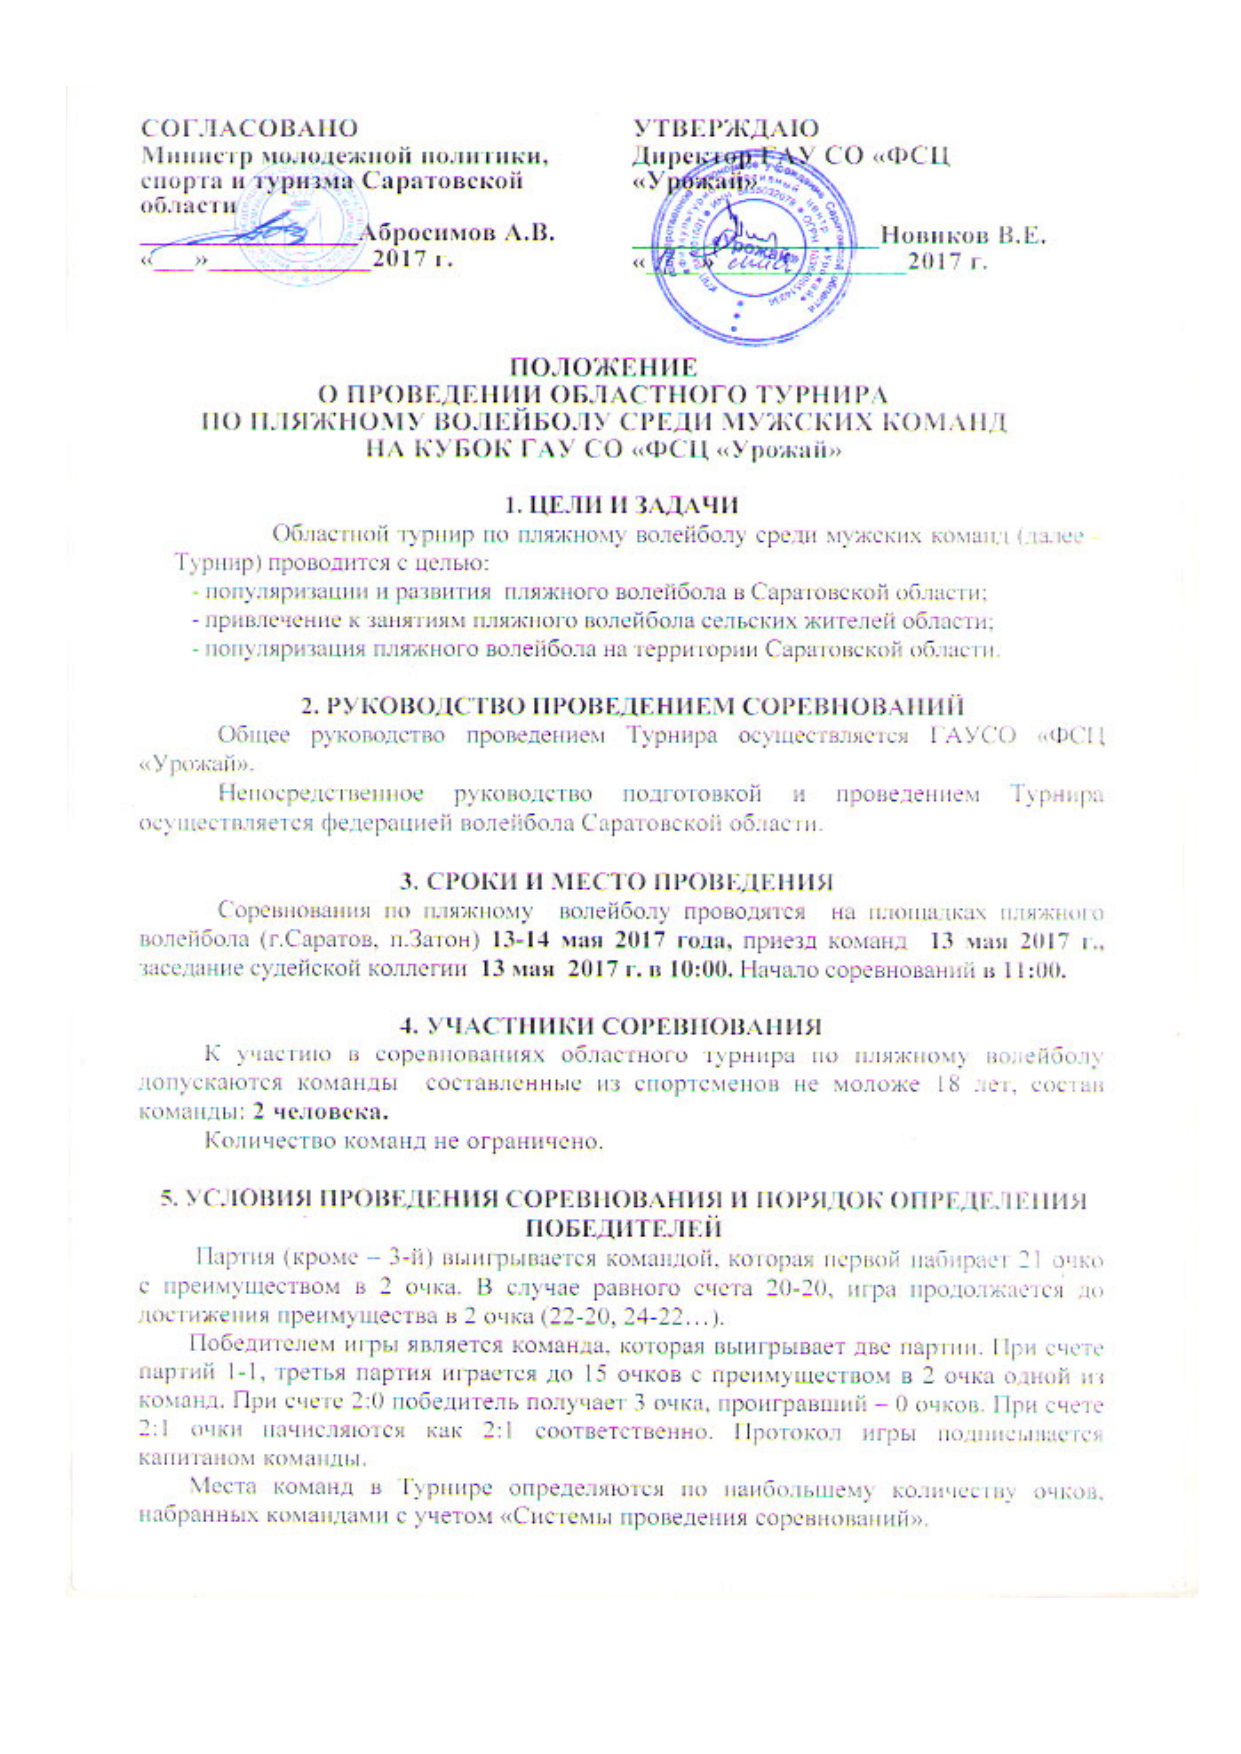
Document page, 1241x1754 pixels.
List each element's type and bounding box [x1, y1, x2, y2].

picture [64, 86, 1198, 1596]
